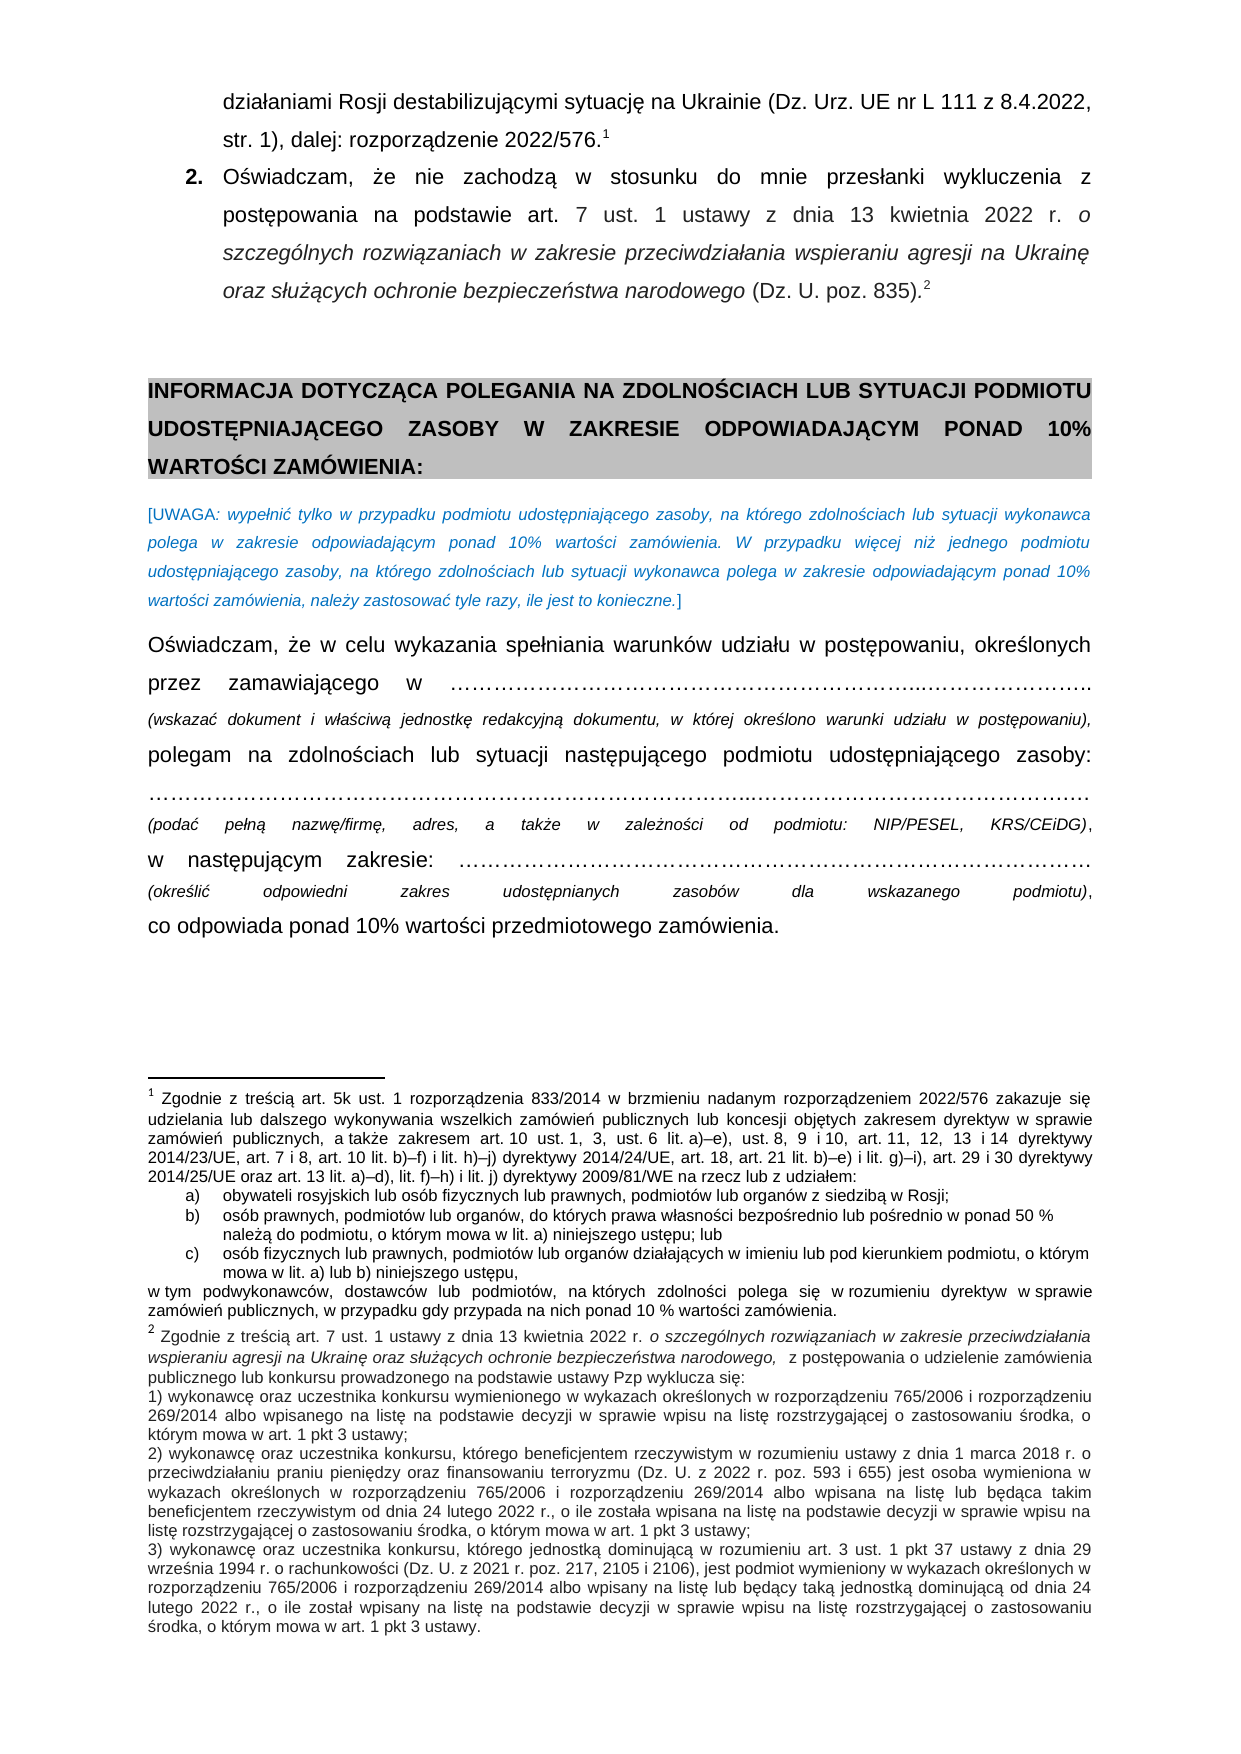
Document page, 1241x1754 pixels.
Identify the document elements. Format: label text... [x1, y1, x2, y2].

text Oświadczam, że w celu wykazania spełniania warunków udziału w postępowaniu, określonych przez zamawiającego w ………………………………………………………...………………….. (wskazać dokument i właściwą jednostkę redakcyjną dokumentu, w której określono warunki udziału w postępowaniu), polegam na zdolnościach lub sytuacji następującego podmiotu udostępniającego zasoby: ………………………………………………………………………...…………………………………….… (podać pełną nazwę/firmę, adres, a także w zależności od podmiotu: NIP/PESEL, KRS/CEiDG), w następującym zakresie: …………………………………………………………………………… (określić odpowiedni zakres udostępnianych zasobów dla wskazanego podmiotu), co odpowiada ponad 10% wartości przedmiotowego zamówienia. [148, 632, 1092, 938]
list Oświadczam, że nie zachodzą w stosunku do mnie przesłanki wykluczenia z postępowania na podstawie art. 7 ust. 1 ustawy z dnia 13 kwietnia 2022 r. o szczególnych rozwiązaniach w zakresie przeciwdziałania wspieraniu agresji na Ukrainę oraz służących ochronie bezpieczeństwa narodowego (Dz. U. poz. 835). [185, 164, 1092, 303]
text [UWAGA: wypełnić tylko w przypadku podmiotu udostępniającego zasoby, na którego zdolnościach lub sytuacji wykonawca polega w zakresie odpowiadającym ponad 10% wartości zamówienia. W przypadku więcej niż jednego podmiotu udostępniającego zasoby, na którego zdolnościach lub sytuacji wykonawca polega w zakresie odpowiadającym ponad 10% wartości zamówienia, należy zastosować tyle razy, ile jest to konieczne.] [148, 504, 1092, 610]
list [185, 89, 1092, 152]
text INFORMACJA DOTYCZĄCA POLEGANIA NA ZDOLNOŚCIACH LUB SYTUACJI PODMIOTU UDOSTĘPNIAJĄCEGO ZASOBY W ZAKRESIE ODPOWIADAJĄCYM PONAD 10% WARTOŚCI ZAMÓWIENIA: [148, 378, 1092, 479]
